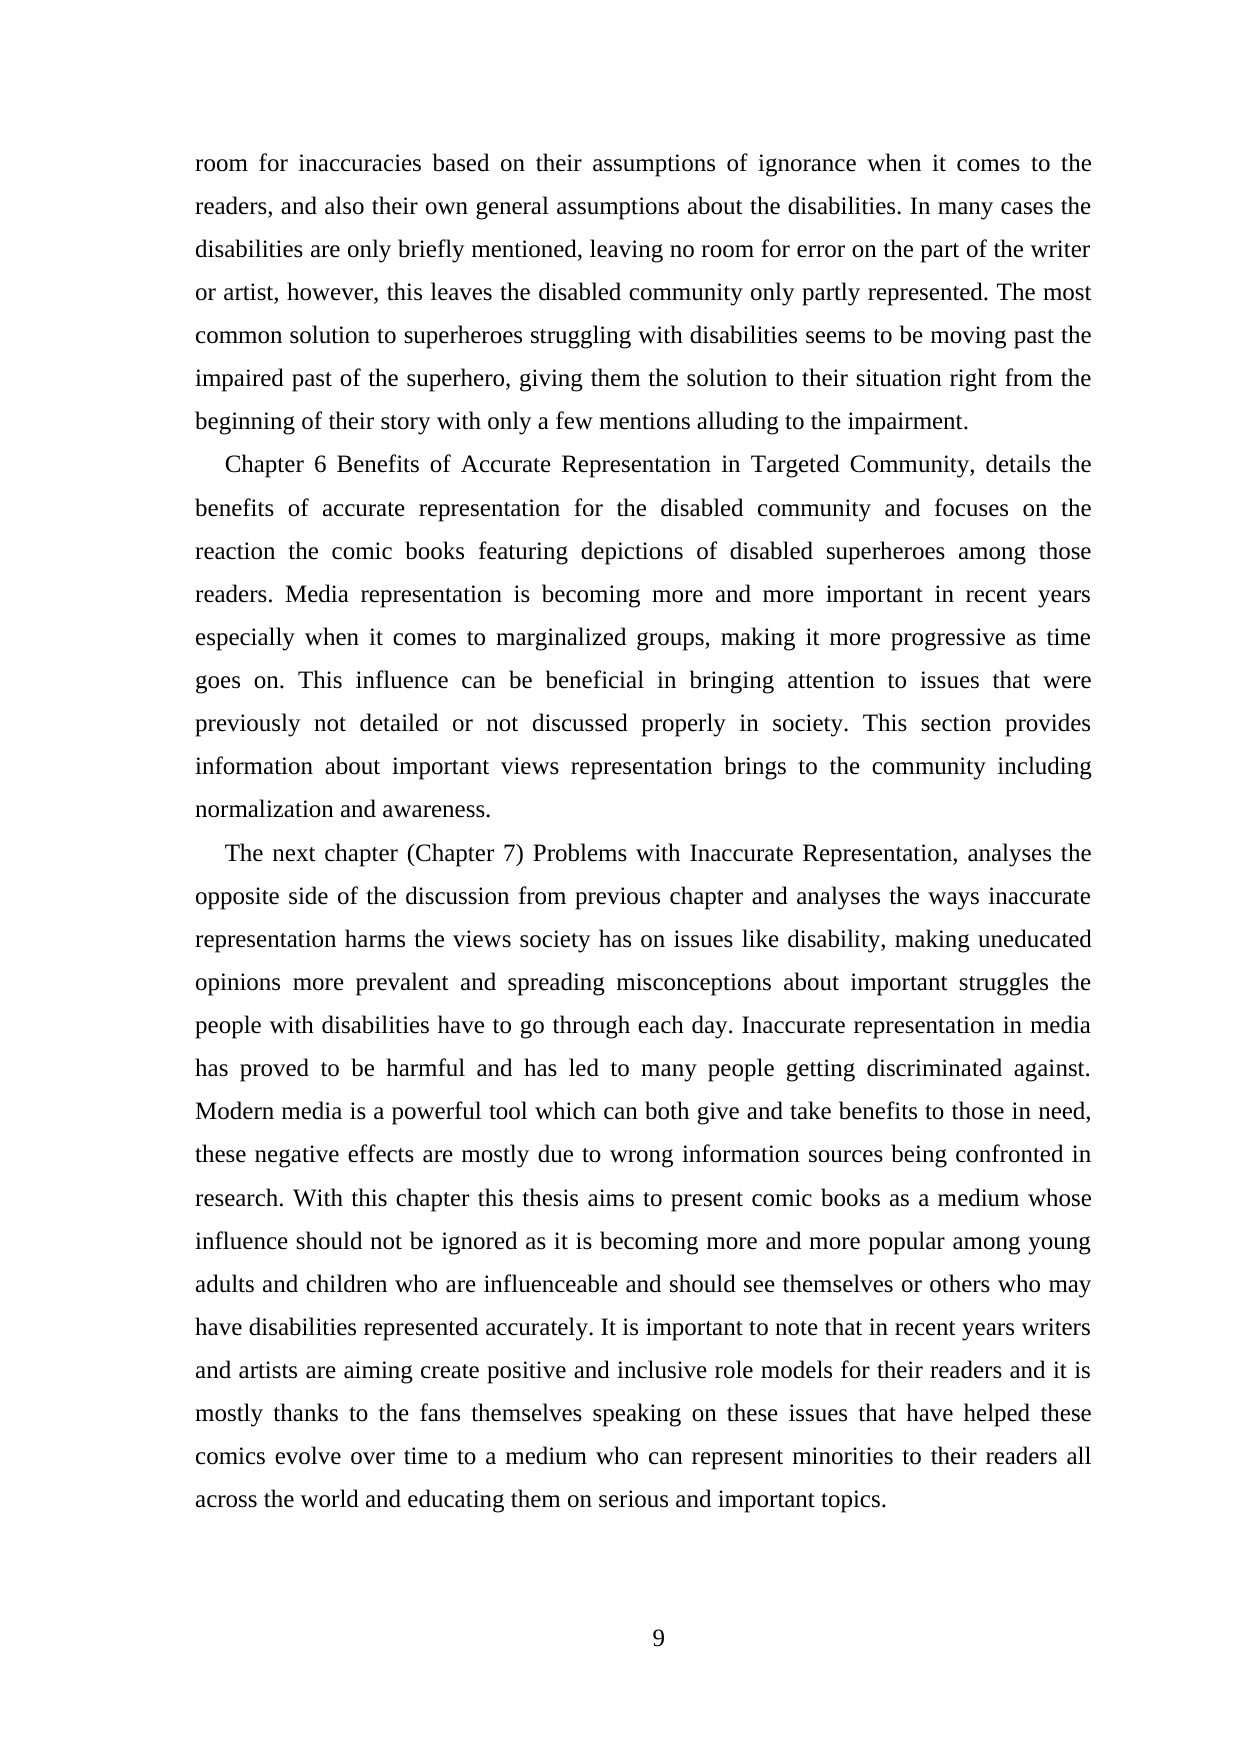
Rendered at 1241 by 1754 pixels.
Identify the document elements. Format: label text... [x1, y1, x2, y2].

text The next chapter (Chapter 7) Problems with Inaccurate Representation, analyses the opposite side of the discussion from previous chapter and analyses the ways inaccurate representation harms the views society has on issues like disability, making uneducated opinions more prevalent and spreading misconceptions about important struggles the people with disabilities have to go through each day. Inaccurate representation in media has proved to be harmful and has led to many people getting discriminated against. Modern media is a powerful tool which can both give and take benefits to those in need, these negative effects are mostly due to wrong information sources being confronted in research. With this chapter this thesis aims to present comic books as a medium whose influence should not be ignored as it is becoming more and more popular among young adults and children who are influenceable and should see themselves or others who may have disabilities represented accurately. It is important to note that in recent years writers and artists are aiming create positive and inclusive role models for their readers and it is mostly thanks to the fans themselves speaking on these issues that have helped these comics evolve over time to a medium who can represent minorities to their readers all across the world and educating them on serious and important topics. [195, 838, 1092, 1513]
text Chapter 6 Benefits of Accurate Representation in Targeted Community, details the benefits of accurate representation for the disabled community and focuses on the reaction the comic books featuring depictions of disabled superheroes among those readers. Media representation is becoming more and more important in recent years especially when it comes to marginalized groups, making it more progressive as time goes on. This influence can be beneficial in bringing attention to issues that were previously not detailed or not discussed properly in society. This section provides information about important views representation brings to the community including normalization and awareness. [195, 449, 1092, 823]
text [195, 148, 1092, 435]
